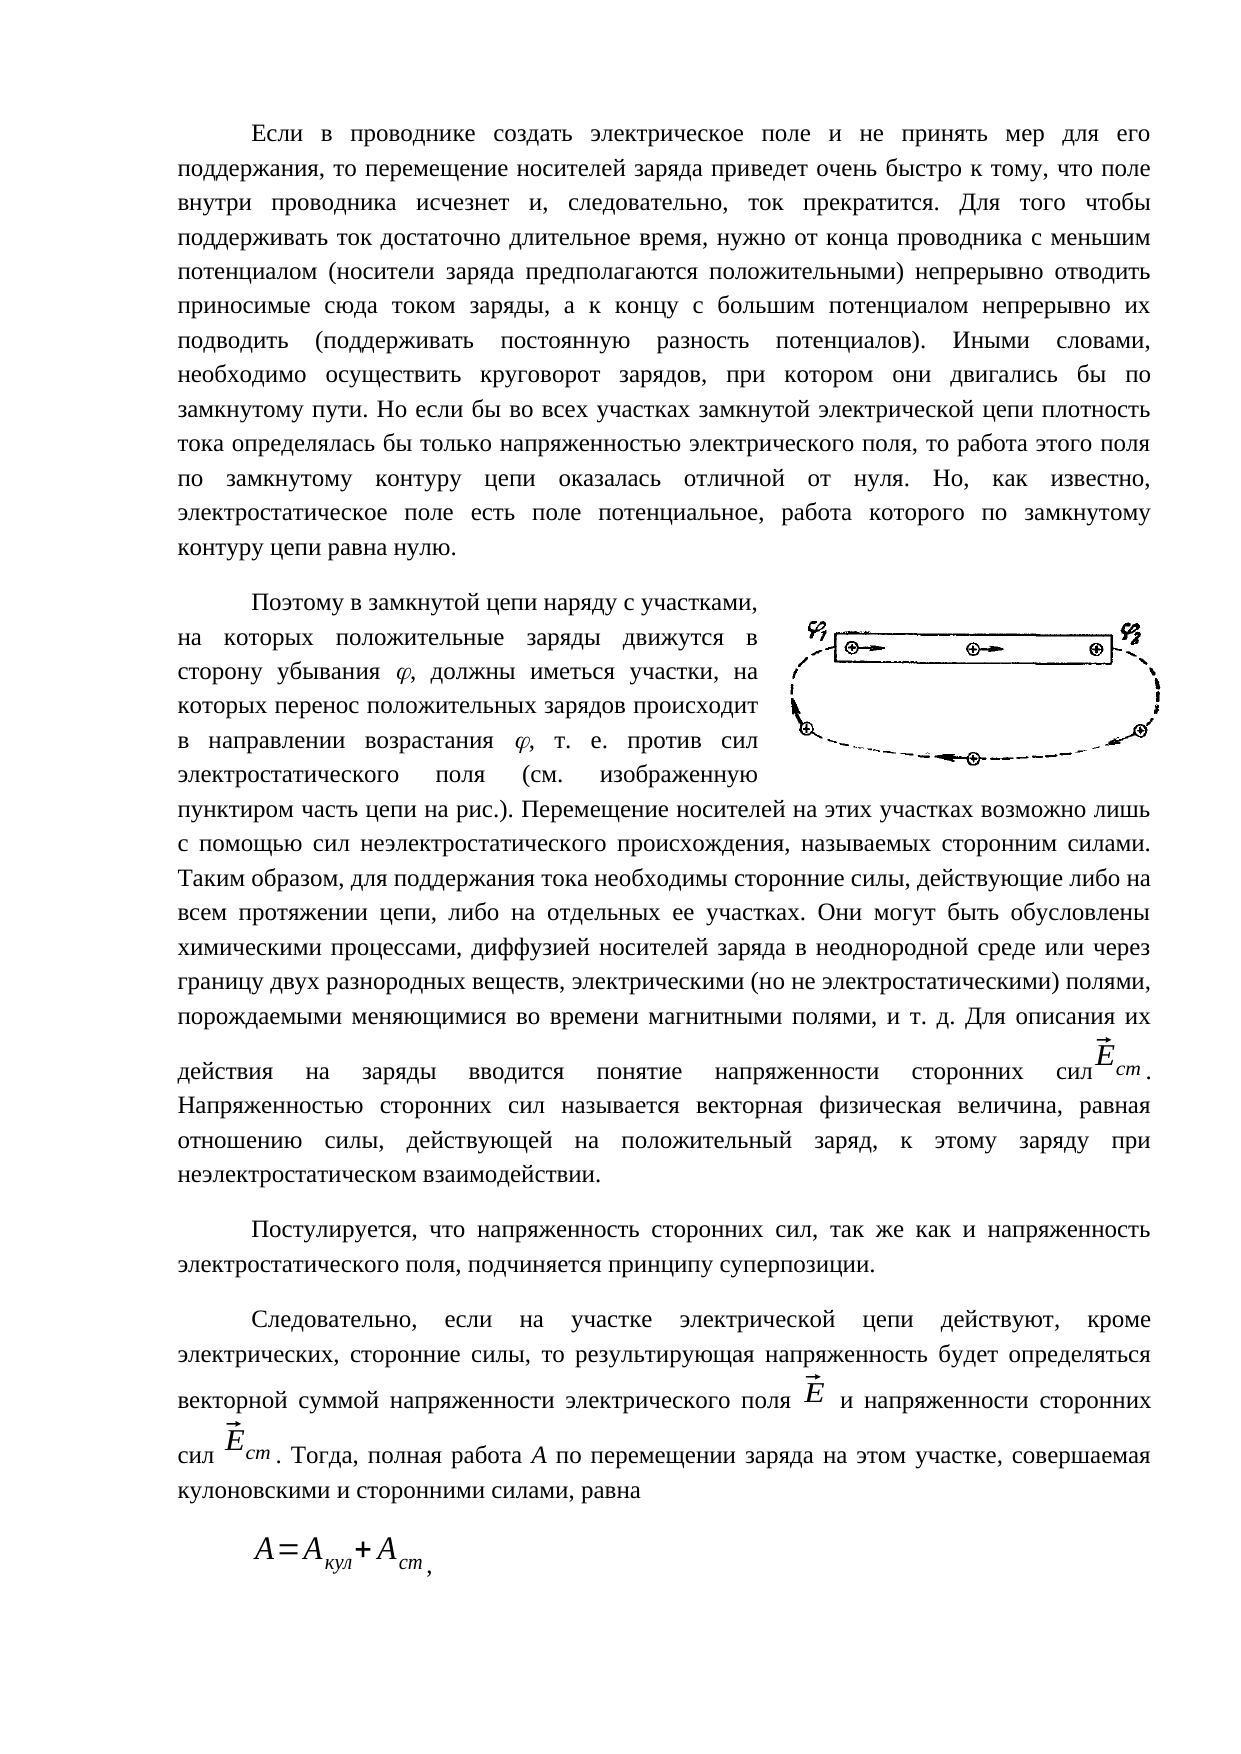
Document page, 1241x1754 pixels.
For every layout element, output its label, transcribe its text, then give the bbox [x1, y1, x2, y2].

text Поэтому в замкнутой цепи наряду с участками, на которых положительные заряды движутся в сторону убывания , должны иметься участки, на которых перенос положительных зарядов происходит в направлении возрастания , т. е. против сил электростатического поля (см. изображенную пунктиром часть цепи на рис.). Перемещение носителей на этих участках возможно лишь с помощью сил неэлектростатического происхождения, называемых сторонним силами. Таким образом, для поддержания тока необходимы сторонние силы, действующие либо на всем протяжении цепи, либо на отдельных ее участках. Они могут быть обусловлены химическими процессами, диффузией носителей заряда в неоднородной среде или через границу двух разнородных веществ, электрическими (но не электростатическими) полями, порождаемыми меняющимися во времени магнитными полями, и т. д. Для описания их действия на заряды вводится понятие напряженности сторонних сил. Напряженностью сторонних сил называется векторная физическая величина, равная отношению силы, действующей на положительный заряд, к этому заряду при неэлектростатическом взаимодействии. [177, 587, 1152, 1188]
text Следовательно, если на участке электрической цепи действуют, кроме электрических, сторонние силы, то результирующая напряженность будет определяться векторной суммой напряженности электрического поля и напряженности сторонних сил . Тогда, полная работа A по перемещении заряда на этом участке, совершаемая кулоновскими и сторонними силами, равна [177, 1304, 1152, 1503]
picture [777, 606, 1171, 776]
text , [177, 1530, 1152, 1579]
text Если в проводнике создать электрическое поле и не принять мер для его поддержания, то перемещение носителей заряда приведет очень быстро к тому, что поле внутри проводника исчезнет и, следовательно, ток прекратится. Для того чтобы поддерживать ток достаточно длительное время, нужно от конца проводника с меньшим потенциалом (носители заряда предполагаются положительными) непрерывно отводить приносимые сюда током заряды, а к концу с большим потенциалом непрерывно их подводить (поддерживать постоянную разность потенциалов). Иными словами, необходимо осуществить круговорот зарядов, при котором они двигались бы по замкнутому пути. Но если бы во всех участках замкнутой электрической цепи плотность тока определялась бы только напряженностью электрического поля, то работа этого поля по замкнутому контуру цепи оказалась отличной от нуля. Но, как известно, электростатическое поле есть поле потенциальное, работа которого по замкнутому контуру цепи равна нулю. [177, 118, 1152, 561]
text Постулируется, что напряженность сторонних сил, так же как и напряженность электростатического поля, подчиняется принципу суперпозиции. [177, 1214, 1152, 1278]
